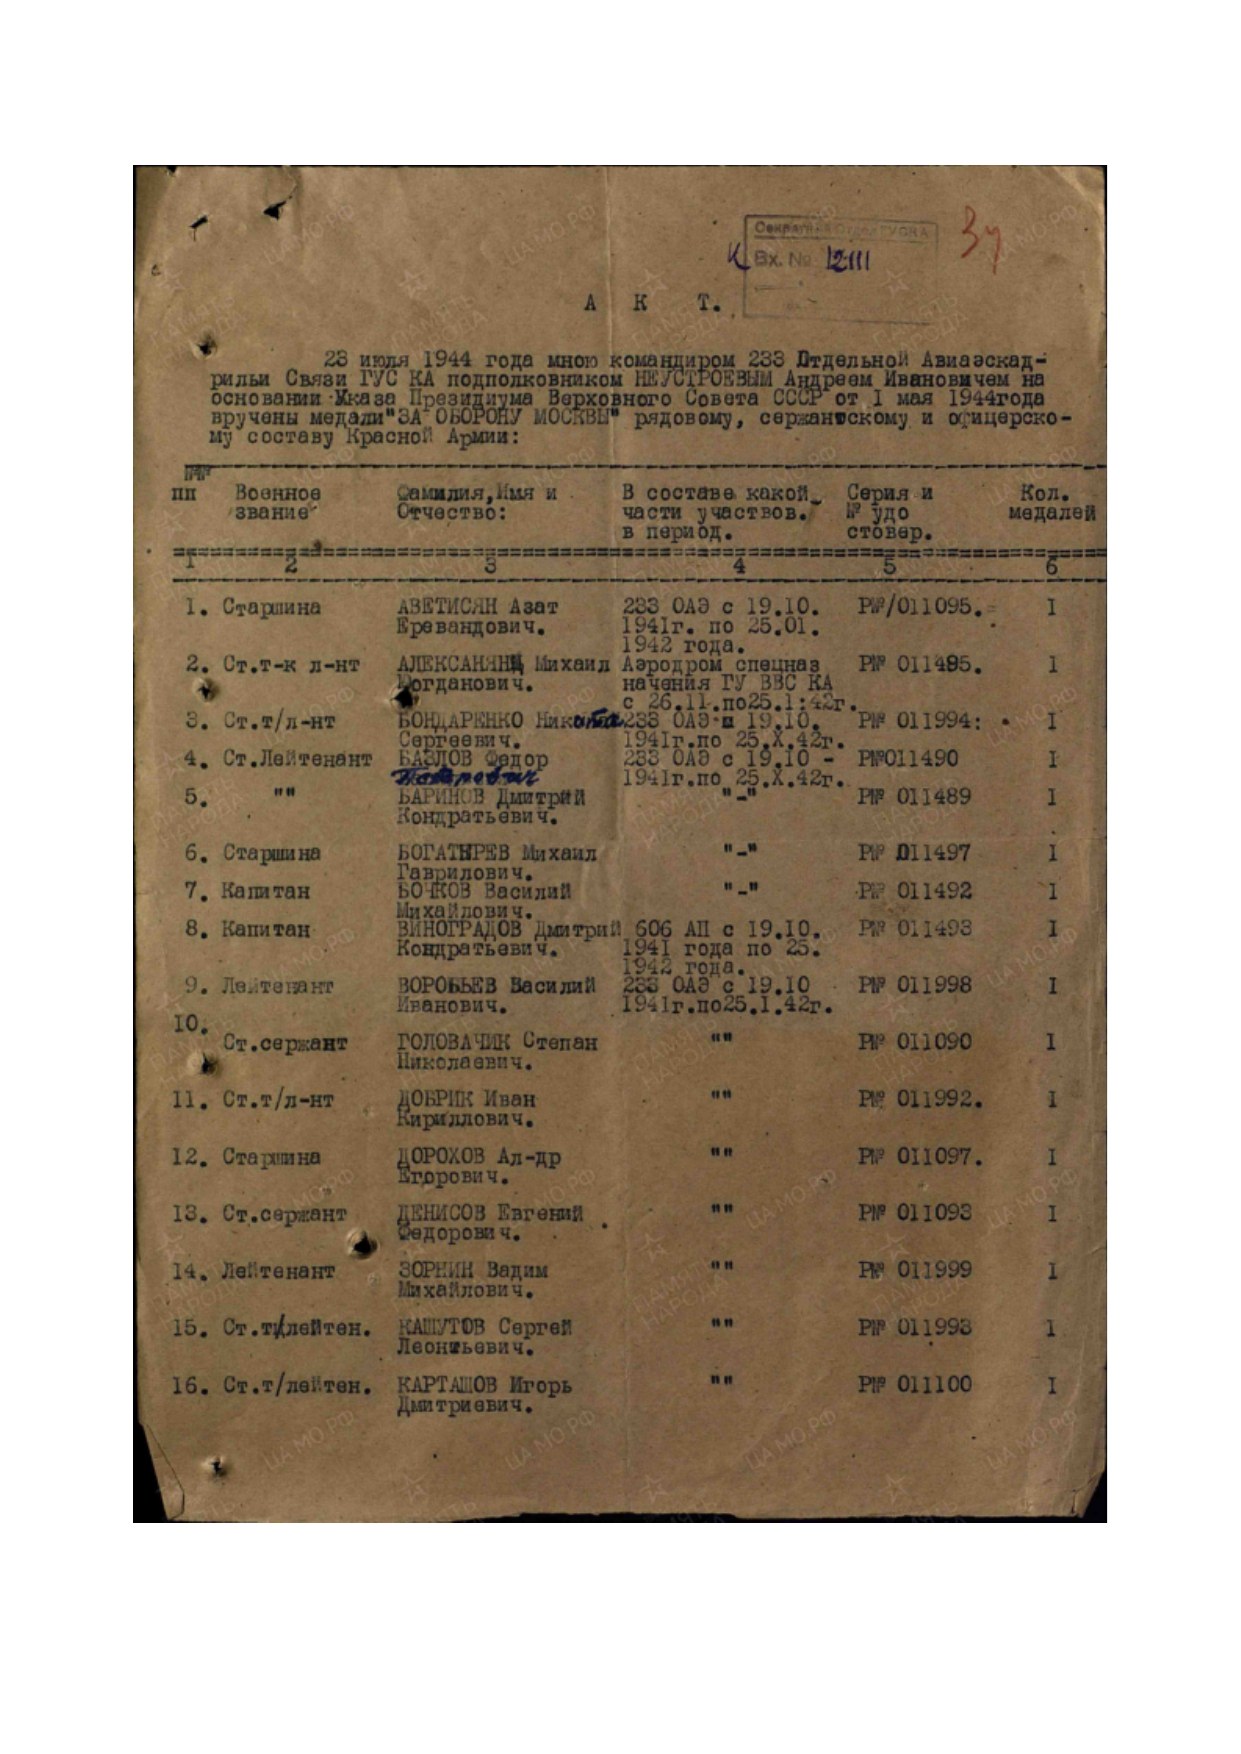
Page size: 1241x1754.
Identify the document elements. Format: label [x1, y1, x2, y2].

picture [133, 165, 1108, 1523]
